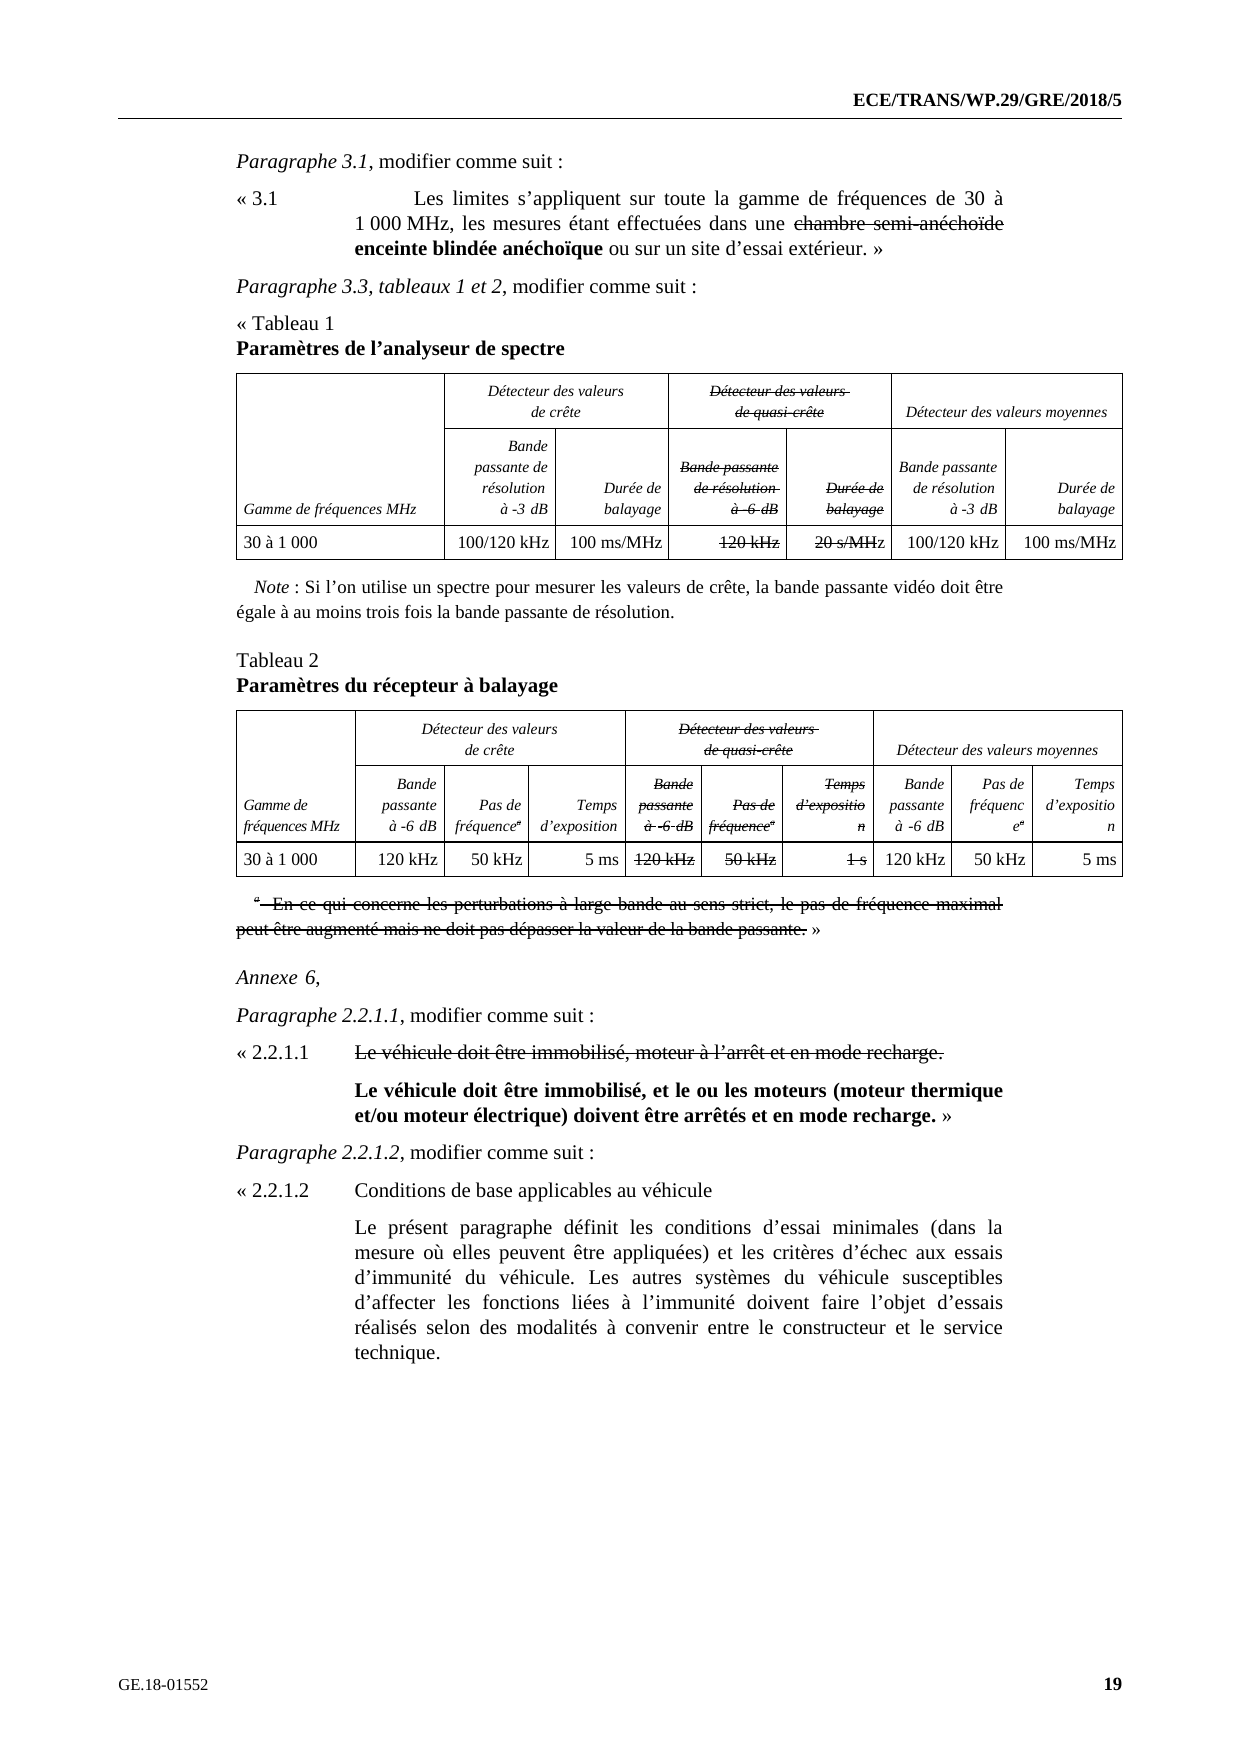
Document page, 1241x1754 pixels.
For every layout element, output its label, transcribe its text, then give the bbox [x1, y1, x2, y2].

table_header Gamme de fréquences MHz [237, 711, 355, 841]
text Note : Si l’on utilise un spectre pour mesurer les valeurs de crête, la bande passante vidéo doit être égale à au moins trois fois la bande passante de résolution. [236, 573, 1004, 623]
text « 2.2.1.1 Le véhicule doit être immobilisé, moteur à l’arrêt et en mode recharge. [236, 1039, 1004, 1064]
table_cell Bande passante à -6 dB [356, 766, 444, 841]
table_cell Bande passante à -6 dB [874, 766, 951, 841]
table_cell 120 kHz [356, 843, 444, 876]
text Le véhicule doit être immobilisé, et le ou les moteurs (moteur thermique et/ou moteur électrique) doivent être arrêtés et en mode recharge. » [354, 1077, 1004, 1127]
table_cell Temps d’exposition [529, 766, 625, 841]
table_cell 30 à 1 000 [237, 526, 444, 559]
table_cell 120 kHz [669, 526, 786, 559]
table_cell 5 ms [1033, 843, 1122, 876]
text Tableau 2 Paramètres du récepteur à balayage [118, 648, 1004, 698]
table_cell 50 kHz [702, 843, 782, 876]
table_cell Pas de fréquencea [702, 766, 782, 841]
table_cell Durée de balayage [556, 429, 668, 525]
table_cell Bande passante de résolution à -6 dB [669, 429, 786, 525]
table_cell Pas de fréquencea [445, 766, 528, 841]
table_header Détecteur des valeurs de quasi-crête [669, 374, 891, 428]
table_header Détecteur des valeurs de crête [445, 374, 668, 428]
table_cell Temps d’exposition [783, 766, 873, 841]
text « 3.1 Les limites s’appliquent sur toute la gamme de fréquences de 30 à 1 000 MHz, les mesures étant effectuées dans une chambre semi-anéchoïde enceinte blindée anéchoïque ou sur un site d’essai extérieur. » [236, 185, 1004, 260]
table_cell 50 kHz [952, 843, 1032, 876]
table_cell 120 kHz [626, 843, 701, 876]
text Le présent paragraphe définit les conditions d’essai minimales (dans la mesure où elles peuvent être appliquées) et les critères d’échec aux essais d’immunité du véhicule. Les autres systèmes du véhicule susceptibles d’affecter les fonctions liées à l’immunité doivent faire l’objet d’essais réalisés selon des modalités à convenir entre le constructeur et le service technique. [354, 1214, 1004, 1364]
table_header Gamme de fréquences MHz [237, 374, 444, 525]
table_cell Bande passante à -6 dB [626, 766, 701, 841]
table_cell 100 ms/MHz [556, 526, 668, 559]
table_cell 100 ms/MHz [1006, 526, 1122, 559]
table_cell 100/120 kHz [892, 526, 1005, 559]
table_cell 50 kHz [445, 843, 528, 876]
table_cell 30 à 1 000 [237, 843, 355, 876]
table_header Détecteur des valeurs moyennes [892, 374, 1122, 428]
table_cell 20 s/MHz [787, 526, 891, 559]
text a En ce qui concerne les perturbations à large bande au sens strict, le pas de fréquence maximal peut être augmenté mais ne doit pas dépasser la valeur de la bande passante. » [236, 889, 1004, 939]
table_header Détecteur des valeurs de crête [356, 711, 625, 765]
table_cell 120 kHz [874, 843, 951, 876]
text Paragraphe 3.1, modifier comme suit : [236, 148, 1004, 173]
table_header Détecteur des valeurs de quasi-crête [626, 711, 873, 765]
text Paragraphe 2.2.1.1, modifier comme suit : [236, 1002, 1004, 1027]
table_cell Bande passante de résolution à -3 dB [445, 429, 555, 525]
table_cell Durée de balayage [1006, 429, 1122, 525]
table_cell 1 s [783, 843, 873, 876]
table_cell 5 ms [529, 843, 625, 876]
text Paragraphe 2.2.1.2, modifier comme suit : [236, 1139, 1004, 1164]
text « 2.2.1.2 Conditions de base applicables au véhicule [236, 1177, 1004, 1202]
table_cell Pas de fréquencea [952, 766, 1032, 841]
text Paragraphe 3.3, tableaux 1 et 2, modifier comme suit : [236, 273, 1004, 298]
table_header Détecteur des valeurs moyennes [874, 711, 1122, 765]
text Annexe 6, [236, 964, 1004, 989]
table_cell Durée de balayage [787, 429, 891, 525]
text « Tableau 1 Paramètres de l’analyseur de spectre [118, 310, 1004, 360]
table_cell Temps d’exposition [1033, 766, 1122, 841]
table_cell 100/120 kHz [445, 526, 555, 559]
table_cell Bande passante de résolution à -3 dB [892, 429, 1005, 525]
